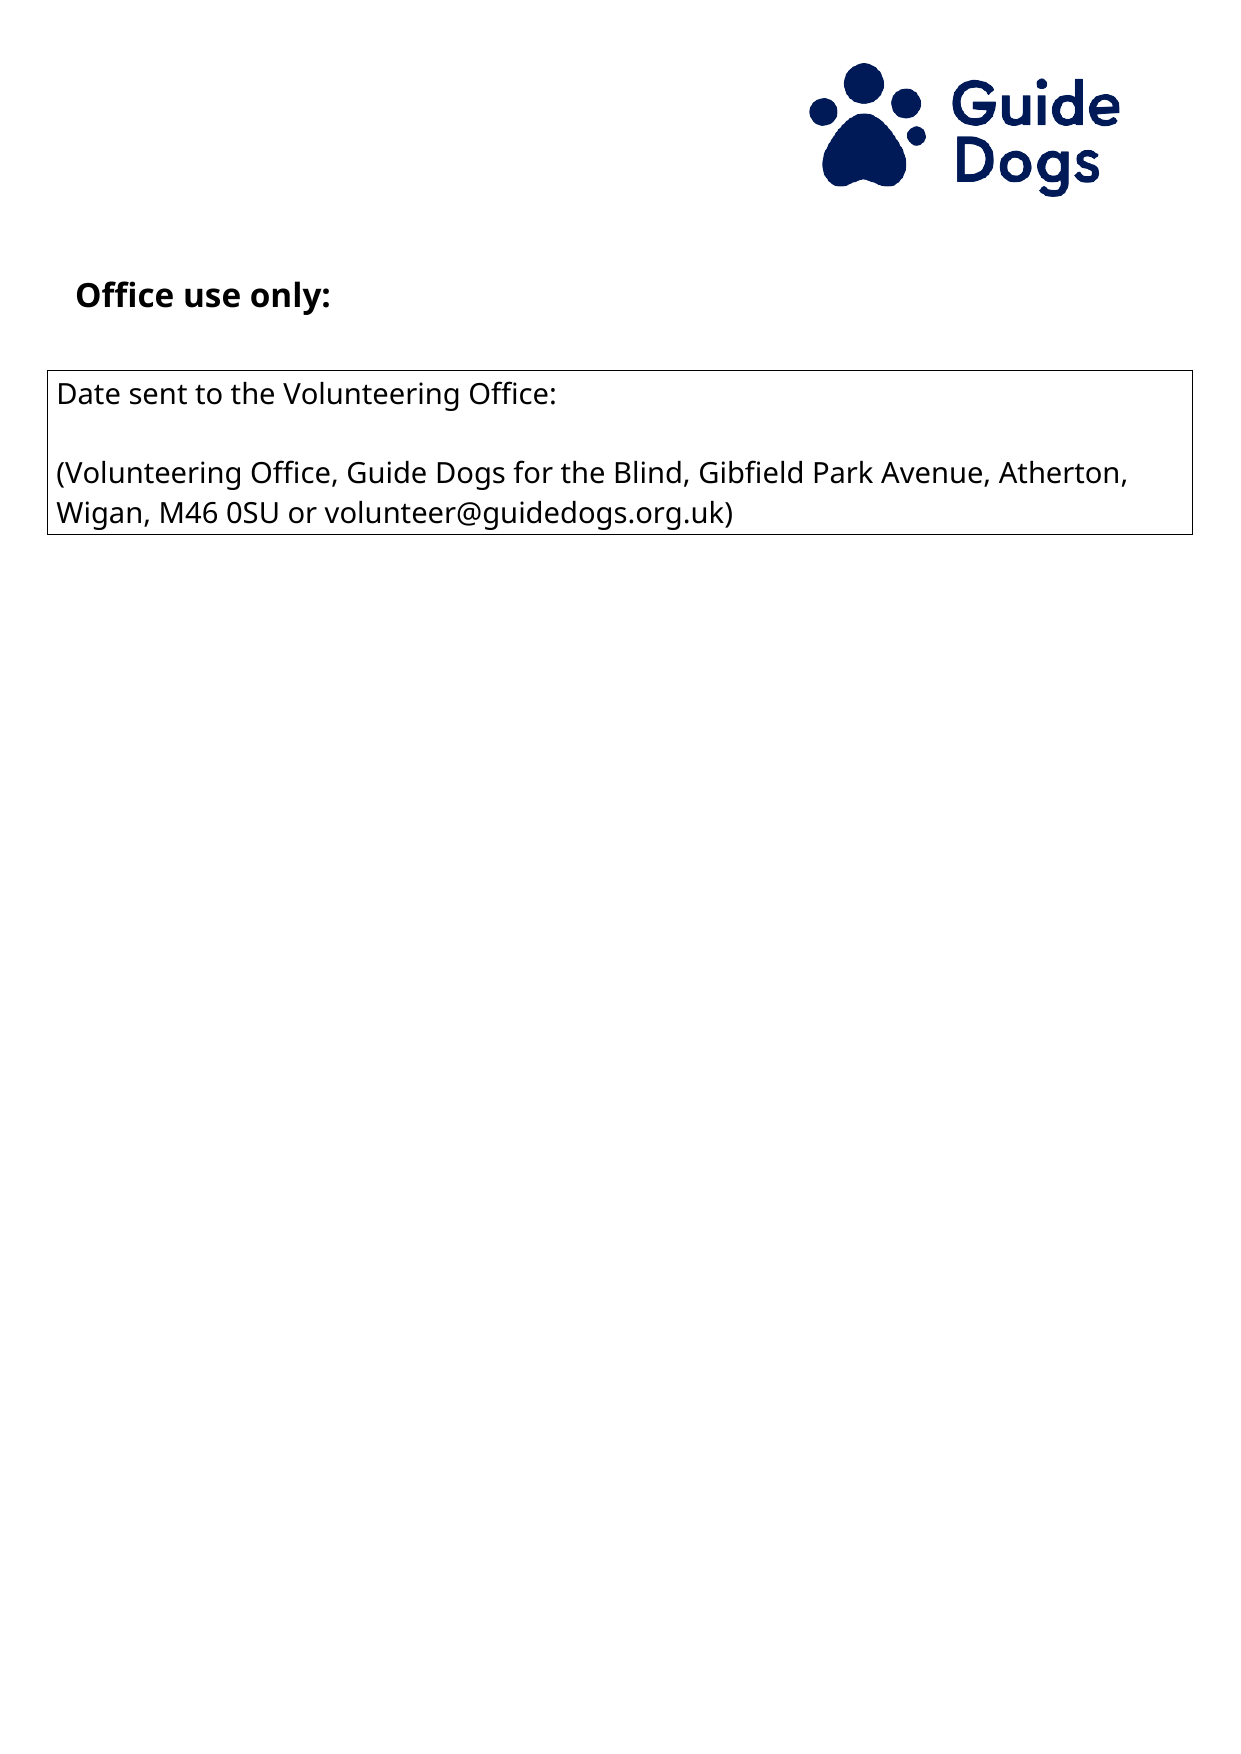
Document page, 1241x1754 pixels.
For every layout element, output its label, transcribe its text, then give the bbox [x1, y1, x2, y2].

subtitle Office use only: [75, 272, 1165, 318]
text Date sent to the Volunteering Office: [48, 371, 1192, 413]
text (Volunteering Office, Guide Dogs for the Blind, Gibfield Park Avenue, Atherton, Wigan, M46 0SU or volunteer@guidedogs.org.uk) [48, 449, 1192, 534]
picture [809, 63, 1120, 197]
